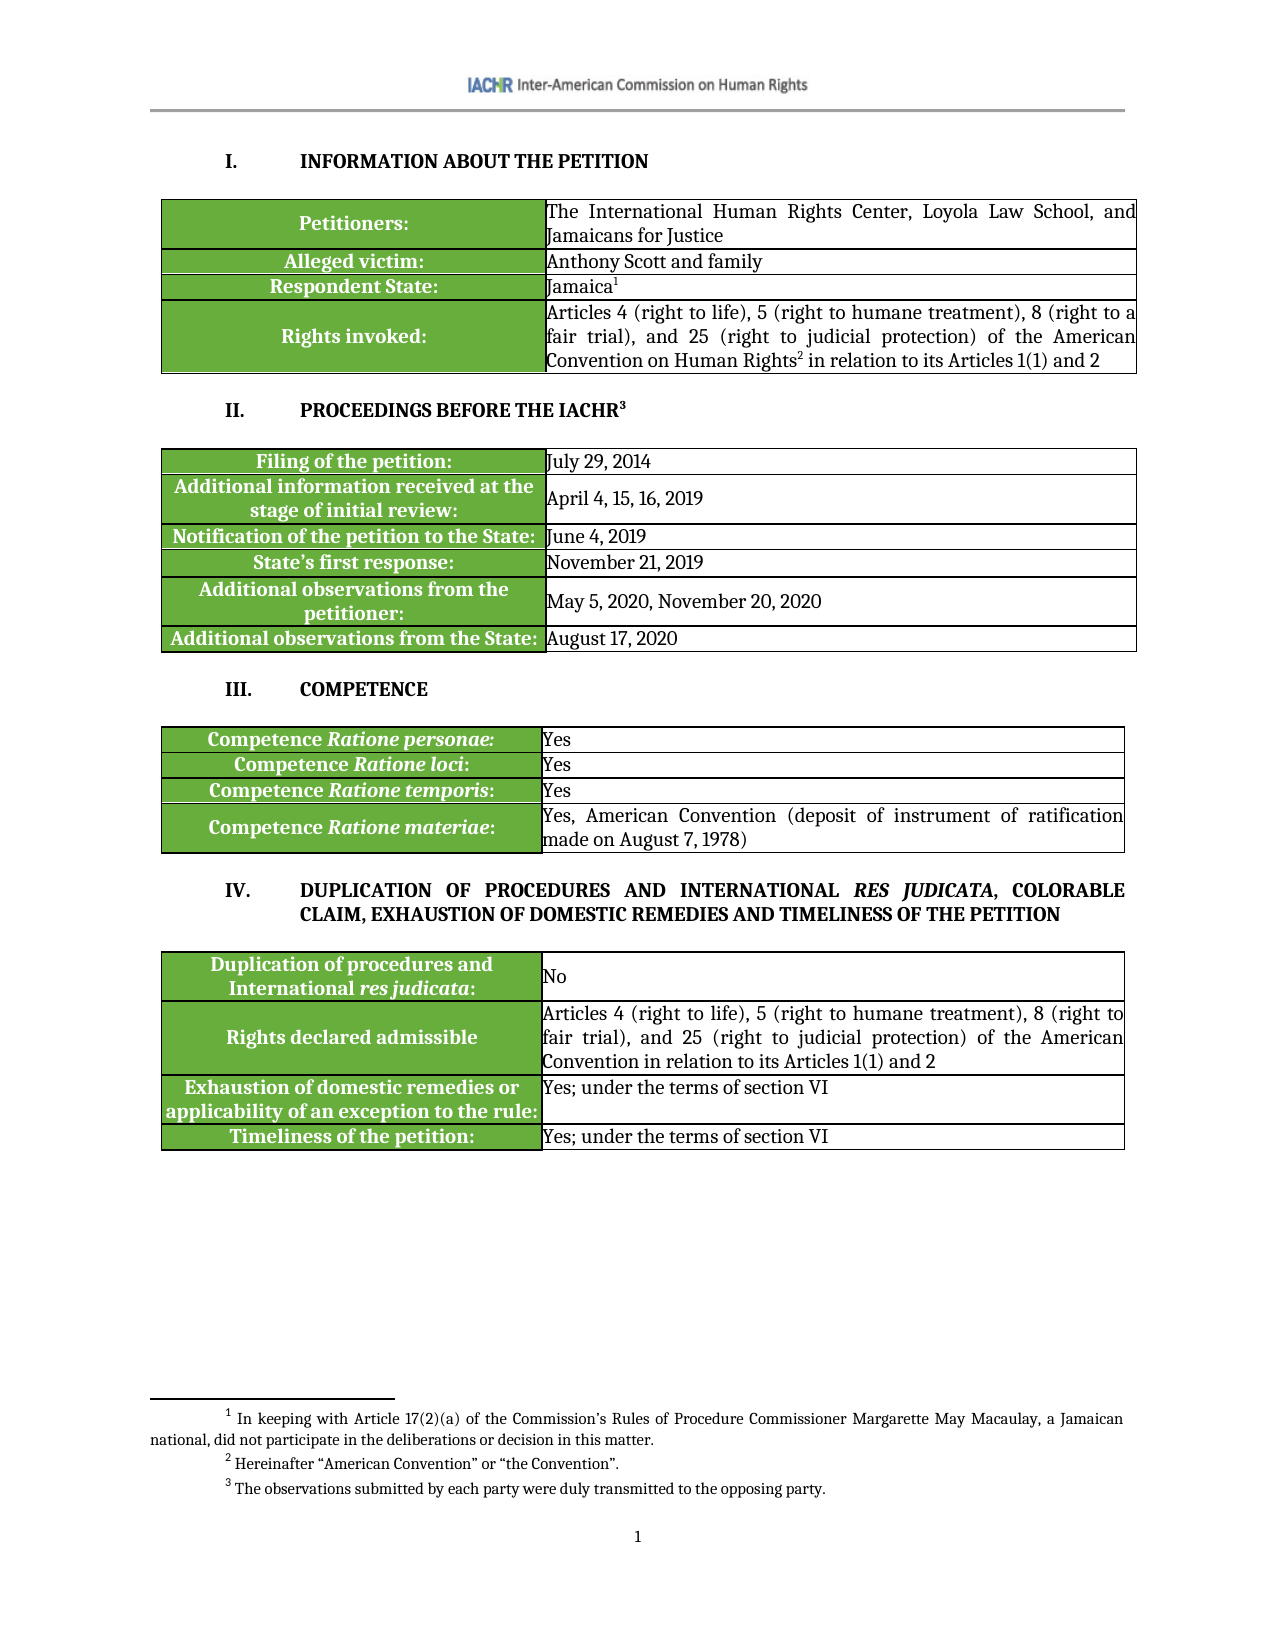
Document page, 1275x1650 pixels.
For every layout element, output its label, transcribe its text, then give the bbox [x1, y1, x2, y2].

table_header July 29, 2014 [547, 449, 1136, 473]
table_cell Competence Ratione temporis: [162, 779, 541, 802]
table_cell Additional observations from the State: [162, 627, 545, 651]
table_cell June 4, 2019 [547, 525, 1136, 548]
text IV. DUPLICATION OF PROCEDURES AND INTERNATIONAL RES JUDICATA, COLORABLE CLAIM, EXHAUSTION OF DOMESTIC REMEDIES AND TIMELINESS OF THE PETITION [225, 878, 1125, 926]
table_header Filing of the petition: [162, 450, 545, 473]
table_cell Articles 4 (right to life), 5 (right to humane treatment), 8 (right to fair trial), and 25 (right to judicial protection) of the American Convention in relation to its Articles 1(1) and 2 [543, 1002, 1124, 1074]
table_cell Additional information received at the stage of initial review: [162, 475, 545, 523]
table_cell : [162, 250, 545, 273]
table_cell Yes; under the terms of section VI [543, 1125, 1124, 1149]
table_header Duplication of procedures and International res judicata: [162, 953, 541, 1000]
picture [456, 75, 819, 95]
table_cell Competence Ratione loci: [162, 753, 541, 777]
table_cell Yes; under the terms of section VI [543, 1076, 1124, 1123]
table_cell Articles 4 (right to life), 5 (right to humane treatment), 8 (right to a fair trial), and 25 (right to judicial protection) of the American Convention on Human Rights in relation to its Articles 1(1) and 2 [547, 301, 1136, 372]
table_cell Yes [543, 753, 1124, 777]
text II. PROCEEDINGS BEFORE THE IACHR [150, 399, 1125, 423]
table_cell Anthony Scott and family [547, 250, 1136, 273]
table_header Yes [543, 728, 1124, 751]
table_header The International Human Rights Center, Loyola Law School, and Jamaicans for Justice [547, 200, 1136, 248]
table_header Petitioners: [162, 200, 545, 248]
table_cell Exhaustion of domestic remedies or applicability of an exception to the rule: [162, 1076, 541, 1123]
table_cell State’s first response: [162, 550, 545, 576]
table_cell Rights declared admissible [162, 1002, 541, 1074]
table_cell Timeliness of the petition: [162, 1125, 541, 1149]
table_cell Respondent State: [162, 275, 545, 299]
table_cell Competence Ratione materiae: [162, 804, 541, 852]
table_cell Yes, American Convention (deposit of instrument of ratification made on August 7, 1978) [543, 804, 1124, 852]
table_cell Yes [543, 779, 1124, 802]
text III. COMPETENCE [150, 677, 1125, 701]
table_cell Jamaica [547, 275, 1136, 299]
table_cell August 17, 2020 [547, 627, 1136, 651]
table_cell Rights invoked: [162, 301, 545, 372]
table_header No [543, 953, 1124, 1000]
table_cell May 5, 2020, November 20, 2020 [547, 578, 1136, 625]
table_cell Additional observations from the petitioner: [162, 578, 545, 625]
table_cell November 21, 2019 [547, 550, 1136, 576]
text I. INFORMATION ABOUT THE PETITION [150, 150, 1125, 174]
table_header Competence Ratione personae: [162, 728, 541, 751]
table_cell April 4, 15, 16, 2019 [547, 475, 1136, 523]
table_cell Notification of the petition to the State: [162, 525, 545, 548]
